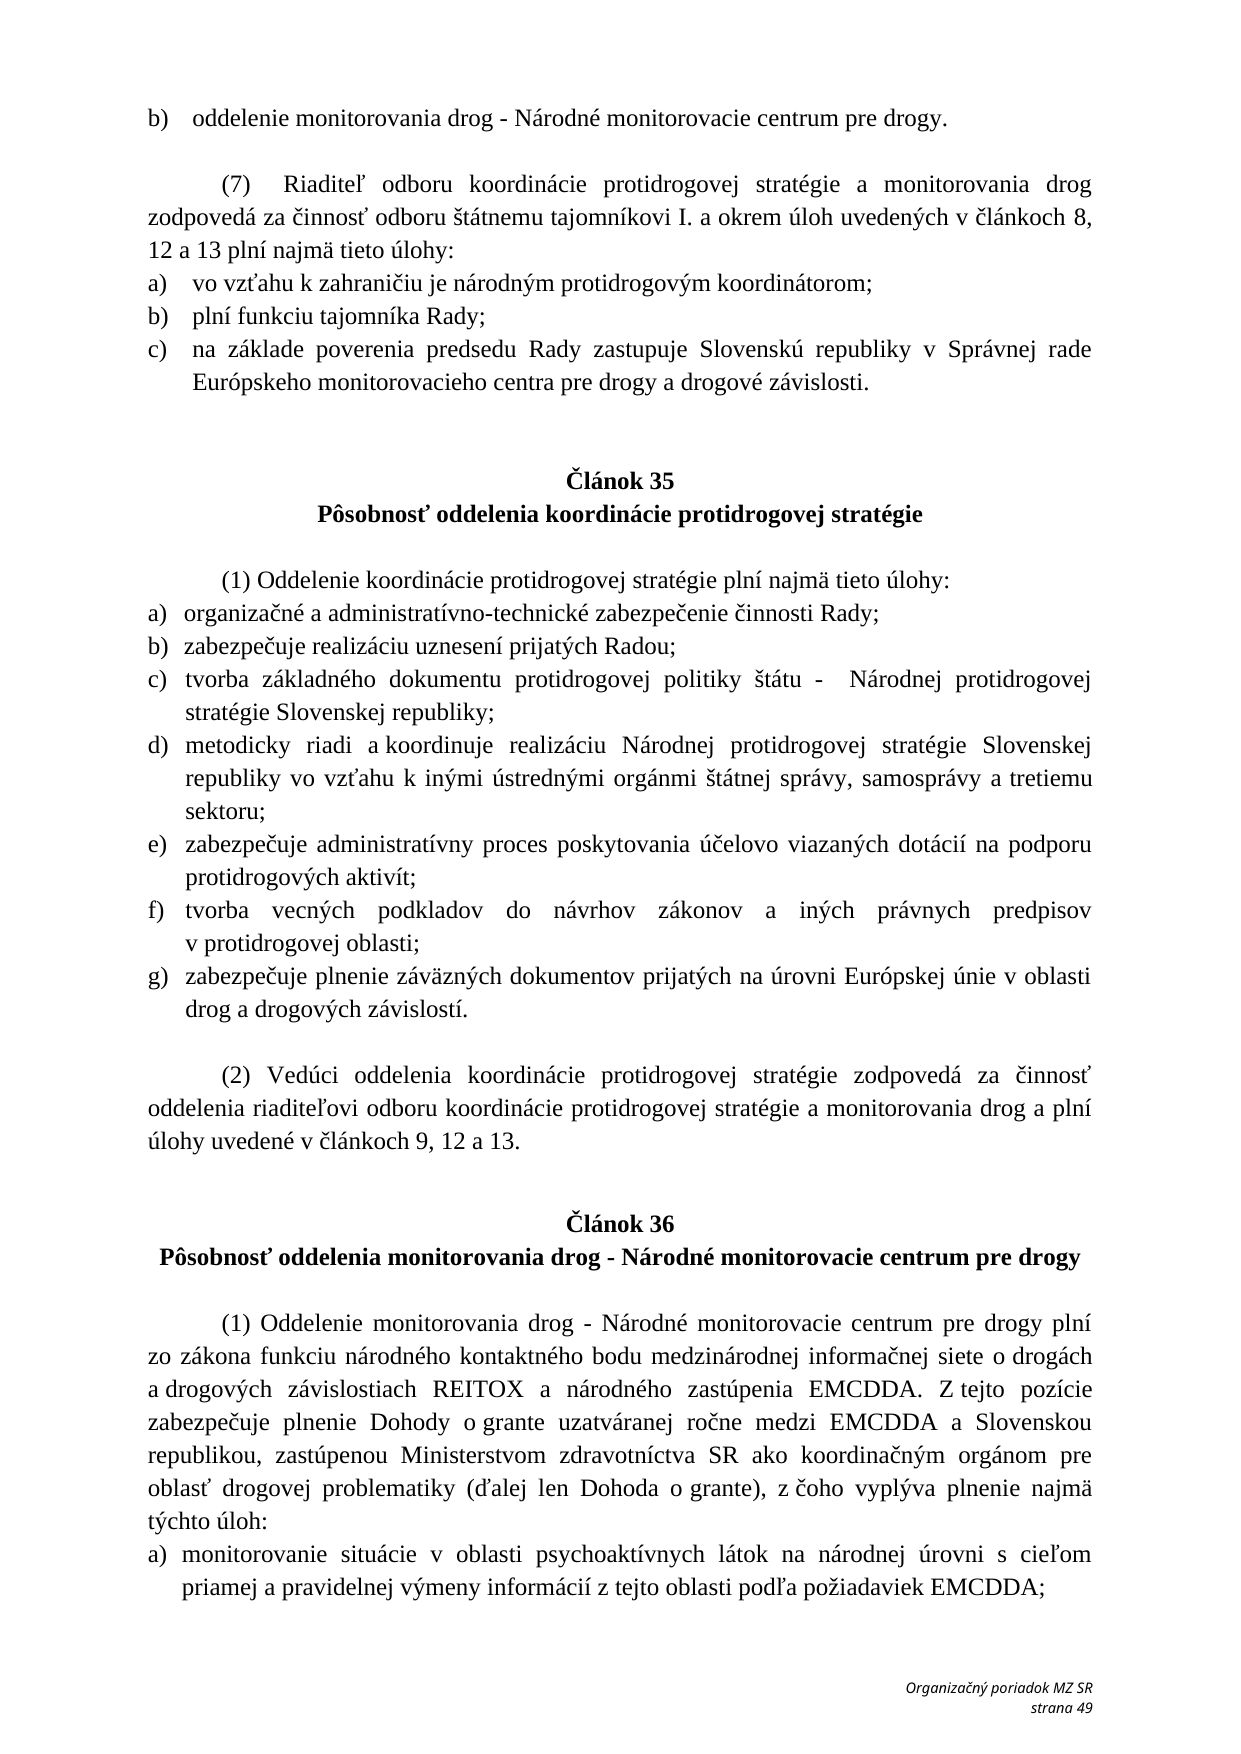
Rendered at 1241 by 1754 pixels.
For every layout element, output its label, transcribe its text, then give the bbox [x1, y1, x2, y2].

text Článok 35 [148, 466, 1092, 494]
text a) organizačné a administratívno-technické zabezpečenie činnosti Rady; [148, 598, 1092, 627]
list vo vzťahu k zahraničiu je národným protidrogovým koordinátorom; [148, 268, 1092, 296]
list plní funkciu tajomníka Rady; [148, 301, 1092, 329]
list tvorba vecných podkladov do návrhov zákonov a iných právnych predpisov v protidrogovej oblasti; [148, 895, 1092, 957]
text (1) Oddelenie monitorovania drog - Národné monitorovacie centrum pre drogy plní zo zákona funkciu národného kontaktného bodu medzinárodnej informačnej siete o drogách a drogových závislostiach REITOX a národného zastúpenia EMCDDA. Z tejto pozície zabezpečuje plnenie Dohody o grante uzatváranej ročne medzi EMCDDA a Slovenskou republikou, zastúpenou Ministerstvom zdravotníctva SR ako koordinačným orgánom pre oblasť drogovej problematiky (ďalej len Dohoda o grante), z čoho vyplýva plnenie najmä týchto úloh: [148, 1308, 1092, 1535]
list oddelenie monitorovania drog - Národné monitorovacie centrum pre drogy. [148, 103, 1092, 131]
text (2) Vedúci oddelenia koordinácie protidrogovej stratégie zodpovedá za činnosť oddelenia riaditeľovi odboru koordinácie protidrogovej stratégie a monitorovania drog a plní úlohy uvedené v článkoch 9, 12 a 13. [148, 1060, 1092, 1155]
text Pôsobnosť oddelenia koordinácie protidrogovej stratégie [148, 499, 1092, 528]
text Pôsobnosť oddelenia monitorovania drog - Národné monitorovacie centrum pre drogy [148, 1242, 1092, 1271]
list zabezpečuje plnenie záväzných dokumentov prijatých na úrovni Európskej únie v oblasti drog a drogových závislostí. [148, 961, 1092, 1023]
text (7) Riaditeľ odboru koordinácie protidrogovej stratégie a monitorovania drog zodpovedá za činnosť odboru štátnemu tajomníkovi I. a okrem úloh uvedených v článkoch 8, 12 a 13 plní najmä tieto úlohy: [148, 169, 1092, 263]
list zabezpečuje administratívny proces poskytovania účelovo viazaných dotácií na podporu protidrogových aktivít; [148, 829, 1092, 891]
list na základe poverenia predsedu Rady zastupuje Slovenskú republiky v Správnej rade Európskeho monitorovacieho centra pre drogy a drogové závislosti. [148, 334, 1092, 396]
text Článok 36 [148, 1209, 1092, 1237]
list zabezpečuje realizáciu uznesení prijatých Radou; [148, 631, 1092, 660]
list monitorovanie situácie v oblasti psychoaktívnych látok na národnej úrovni s cieľom priamej a pravidelnej výmeny informácií z tejto oblasti podľa požiadaviek EMCDDA; [148, 1539, 1092, 1601]
list metodicky riadi a koordinuje realizáciu Národnej protidrogovej stratégie Slovenskej republiky vo vzťahu k inými ústrednými orgánmi štátnej správy, samosprávy a tretiemu sektoru; [148, 730, 1092, 825]
text (1) Oddelenie koordinácie protidrogovej stratégie plní najmä tieto úlohy: [148, 565, 1092, 594]
list tvorba základného dokumentu protidrogovej politiky štátu - Národnej protidrogovej stratégie Slovenskej republiky; [148, 664, 1092, 726]
